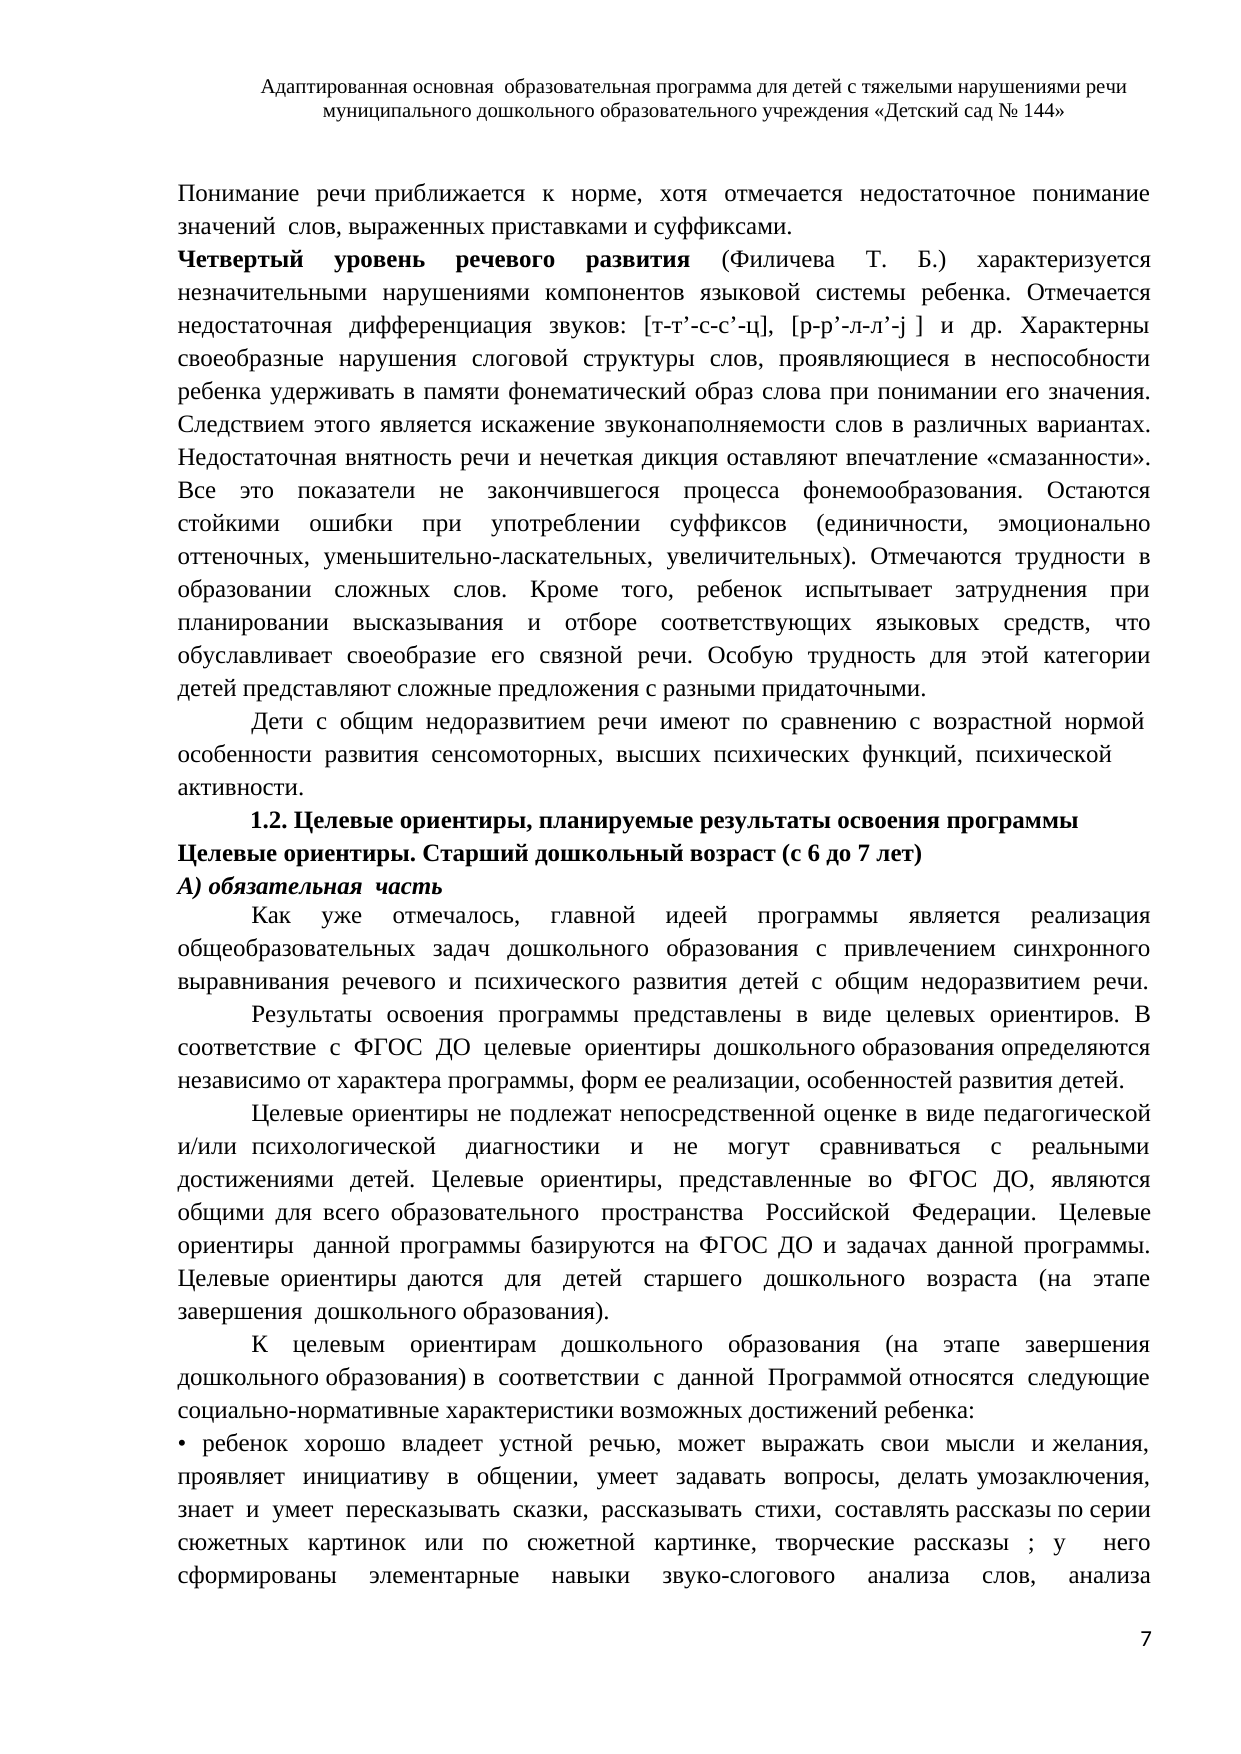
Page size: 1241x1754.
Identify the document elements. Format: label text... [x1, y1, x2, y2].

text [177, 178, 1152, 240]
text Как уже отмечалось, главной идеей программы является реализация общеобразовательных задач дошкольного образования с привлечением синхронного выравнивания речевого и психического развития детей с общим недоразвитием речи. [177, 900, 1152, 995]
text 1.2. Целевые ориентиры, планируемые результаты освоения программы [177, 805, 1152, 834]
text Результаты освоения программы представлены в виде целевых ориентиров. В соответствие с ФГОС ДО целевые ориентиры дошкольного образования определяются независимо от характера программы, форм ее реализации, особенностей развития детей. [177, 999, 1152, 1094]
text А) обязательная часть [177, 871, 1152, 900]
text К целевым ориентирам дошкольного образования (на этапе завершения дошкольного образования) в соответствии с данной Программой относятся следующие социально-нормативные характеристики возможных достижений ребенка: [177, 1329, 1152, 1424]
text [177, 1428, 1152, 1589]
text Дети с общим недоразвитием речи имеют по сравнению с возрастной нормой [177, 706, 1152, 735]
text активности. [177, 772, 1152, 801]
text особенности развития сенсомоторных, высших психических функций, психической [177, 739, 1152, 768]
text Целевые ориентиры. Старший дошкольный возраст (с 6 до 7 лет) [177, 838, 1152, 867]
text Четвертый уровень речевого развития (Филичева Т. Б.) характеризуется незначительными нарушениями компонентов языковой системы ребенка. Отмечается недостаточная дифференциация звуков: [т-т’-с-с’-ц], [р-р’-л-л’-j ] и др. Характерны своеобразные нарушения слоговой структуры слов, проявляющиеся в неспособности ребенка удерживать в памяти фонематический образ слова при понимании его значения. Следствием этого является искажение звуконаполняемости слов в различных вариантах. Недостаточная внятность речи и нечеткая дикция оставляют впечатление «смазанности». Все это показатели не закончившегося процесса фонемообразования. Остаются стойкими ошибки при употреблении суффиксов (единичности, эмоционально оттеночных, уменьшительно-ласкательных, увеличительных). Отмечаются трудности в образовании сложных слов. Кроме того, ребенок испытывает затруднения при планировании высказывания и отборе соответствующих языковых средств, что обуславливает своеобразие его связной речи. Особую трудность для этой категории детей представляют сложные предложения с разными придаточными. [177, 244, 1152, 702]
text Целевые ориентиры не подлежат непосредственной оценке в виде педагогической и/или психологической диагностики и не могут сравниваться с реальными достижениями детей. Целевые ориентиры, представленные во ФГОС ДО, являются общими для всего образовательного пространства Российской Федерации. Целевые ориентиры данной программы базируются на ФГОС ДО и задачах данной программы. Целевые ориентиры даются для детей старшего дошкольного возраста (на этапе завершения дошкольного образования). [177, 1098, 1152, 1325]
